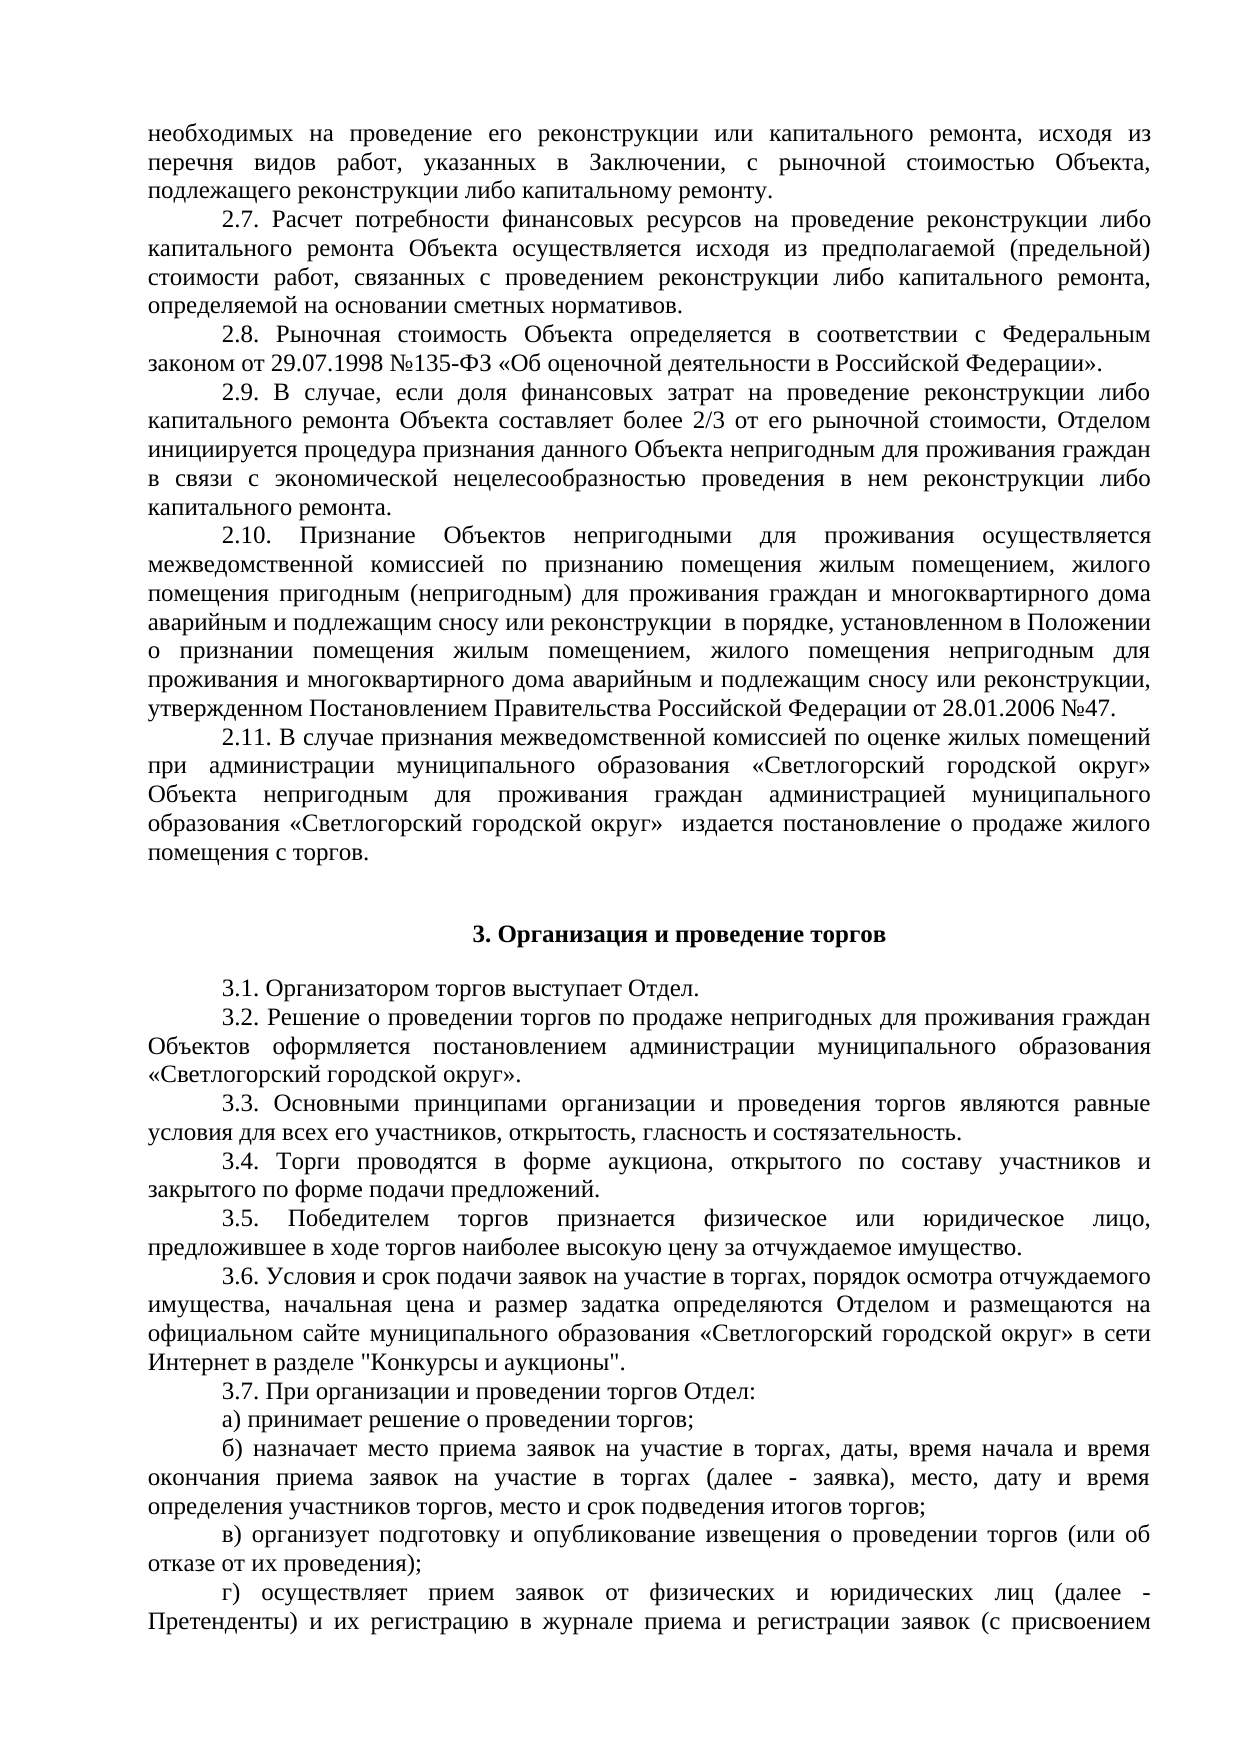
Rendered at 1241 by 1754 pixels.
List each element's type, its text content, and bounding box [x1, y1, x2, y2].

text 3. Организация и проведение торгов [148, 919, 1152, 948]
text 2.10. Признание Объектов непригодными для проживания осуществляется межведомственной комиссией по признанию помещения жилым помещением, жилого помещения пригодным (непригодным) для проживания граждан и многоквартирного дома аварийным и подлежащим сносу или реконструкции в порядке, установленном в Положении о признании помещения жилым помещением, жилого помещения непригодным для проживания и многоквартирного дома аварийным и подлежащим сносу или реконструкции, утвержденном Постановлением Правительства Российской Федерации от 28.01.2006 №47. [148, 521, 1152, 722]
text 3.3. Основными принципами организации и проведения торгов являются равные условия для всех его участников, открытость, гласность и состязательность. [148, 1088, 1152, 1146]
text в) организует подготовку и опубликование извещения о проведении торгов (или об отказе от их проведения); [148, 1519, 1152, 1577]
text 3.6. Условия и срок подачи заявок на участие в торгах, порядок осмотра отчуждаемого имущества, начальная цена и размер задатка определяются Отделом и размещаются на официальном сайте муниципального образования «Светлогорский городской округ» в сети Интернет в разделе "Конкурсы и аукционы". [148, 1261, 1152, 1376]
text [148, 1577, 1152, 1634]
text 2.9. В случае, если доля финансовых затрат на проведение реконструкции либо капитального ремонта Объекта составляет более 2/3 от его рыночной стоимости, Отделом инициируется процедура признания данного Объекта непригодным для проживания граждан в связи с экономической нецелесообразностью проведения в нем реконструкции либо капитального ремонта. [148, 377, 1152, 521]
text 3.4. Торги проводятся в форме аукциона, открытого по составу участников и закрытого по форме подачи предложений. [148, 1146, 1152, 1203]
text 3.5. Победителем торгов признается физическое или юридическое лицо, предложившее в ходе торгов наиболее высокую цену за отчуждаемое имущество. [148, 1203, 1152, 1261]
text 3.2. Решение о проведении торгов по продаже непригодных для проживания граждан Объектов оформляется постановлением администрации муниципального образования «Светлогорский городской округ». [148, 1002, 1152, 1088]
text 2.8. Рыночная стоимость Объекта определяется в соответствии с Федеральным законом от 29.07.1998 №135-ФЗ «Об оценочной деятельности в Российской Федерации». [148, 319, 1152, 377]
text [148, 118, 1152, 204]
text 3.1. Организатором торгов выступает Отдел. [148, 973, 1152, 1002]
text 2.11. В случае признания межведомственной комиссией по оценке жилых помещений при администрации муниципального образования «Светлогорский городской округ» Объекта непригодным для проживания граждан администрацией муниципального образования «Светлогорский городской округ» издается постановление о продаже жилого помещения с торгов. [148, 722, 1152, 866]
text б) назначает место приема заявок на участие в торгах, даты, время начала и время окончания приема заявок на участие в торгах (далее - заявка), место, дату и время определения участников торгов, место и срок подведения итогов торгов; [148, 1433, 1152, 1519]
text 2.7. Расчет потребности финансовых ресурсов на проведение реконструкции либо капитального ремонта Объекта осуществляется исходя из предполагаемой (предельной) стоимости работ, связанных с проведением реконструкции либо капитального ремонта, определяемой на основании сметных нормативов. [148, 204, 1152, 319]
text а) принимает решение о проведении торгов; [148, 1404, 1152, 1433]
text 3.7. При организации и проведении торгов Отдел: [148, 1376, 1152, 1404]
